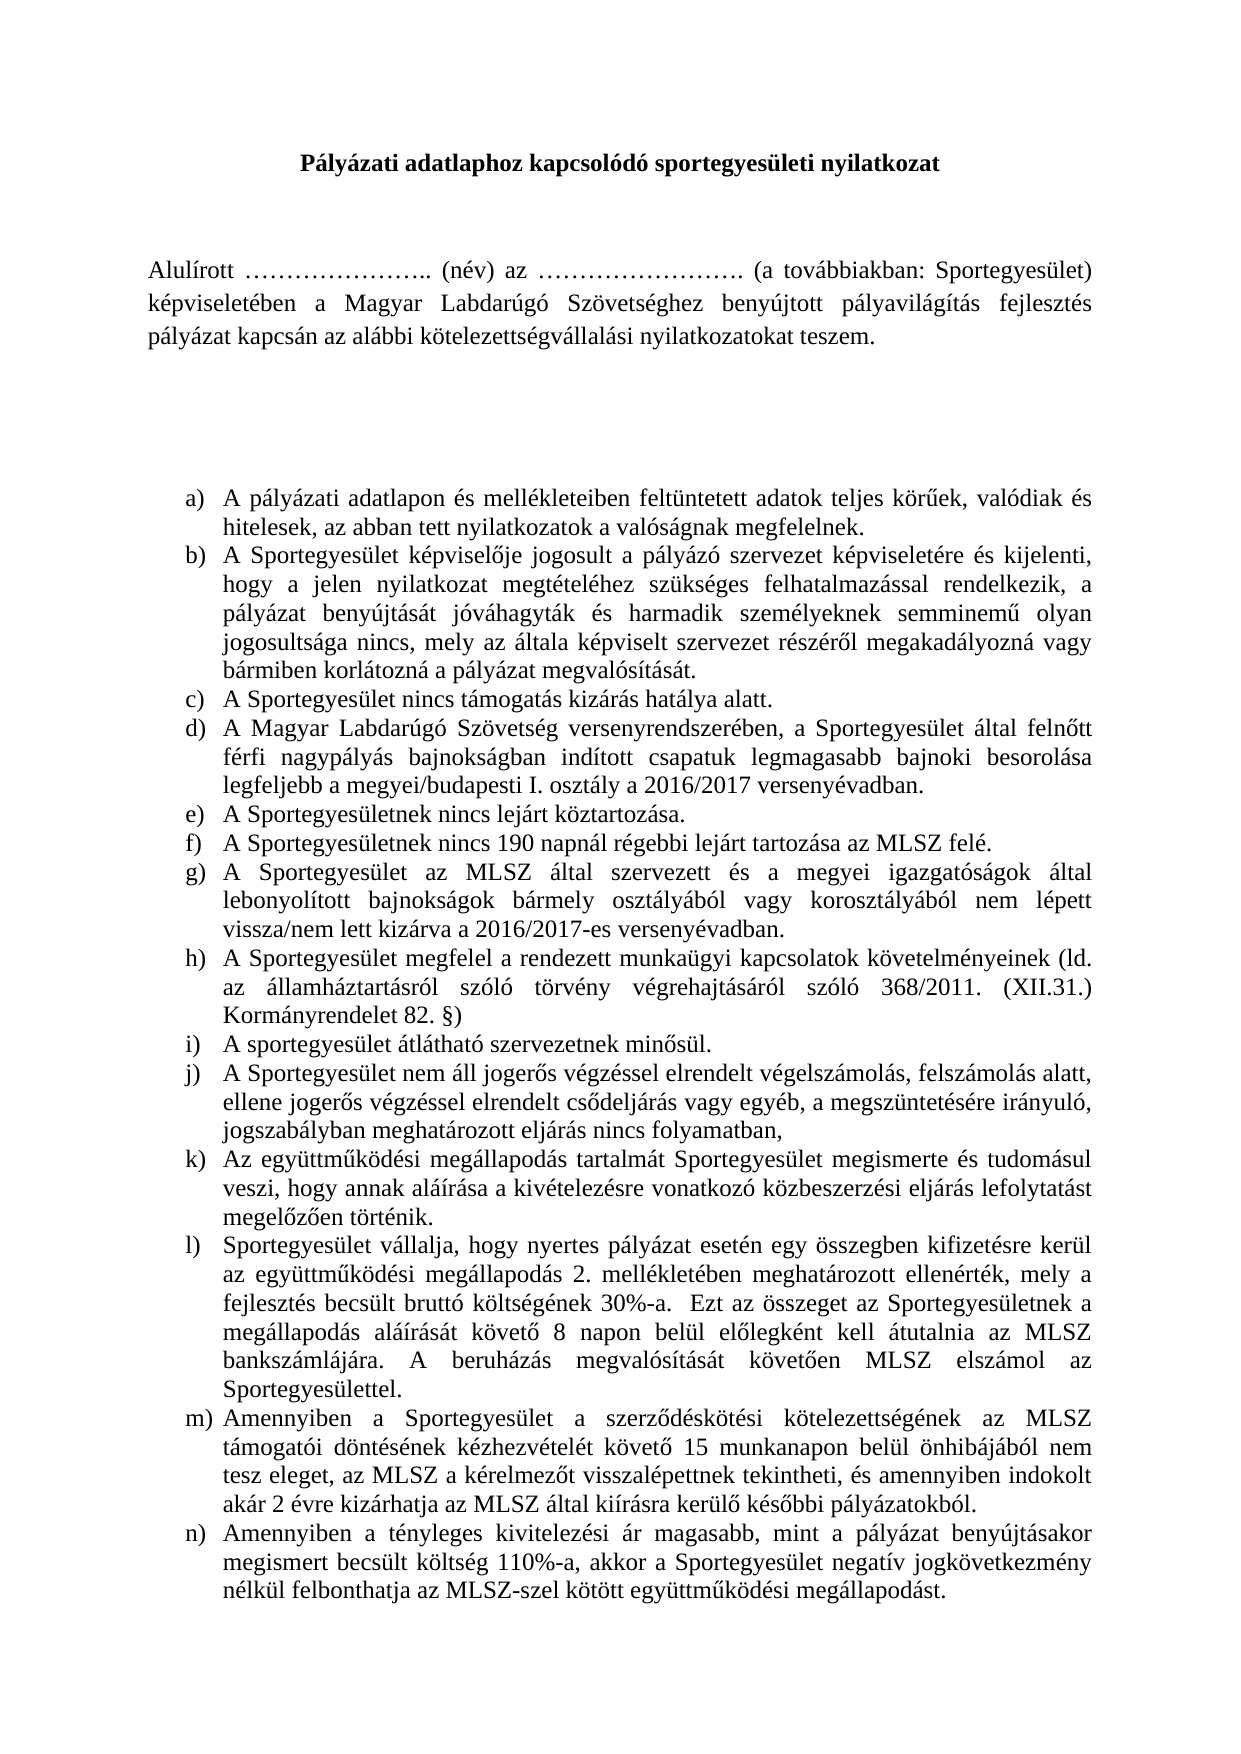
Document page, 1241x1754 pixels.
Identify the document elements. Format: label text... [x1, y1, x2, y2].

list A Sportegyesület az MLSZ által szervezett és a megyei igazgatóságok által lebonyolított bajnokságok bármely osztályából vagy korosztályából nem lépett vissza/nem lett kizárva a 2016/2017-es versenyévadban. [185, 857, 1093, 943]
list A Sportegyesület nincs támogatás kizárás hatálya alatt. [185, 684, 1093, 713]
list A Sportegyesület képviselője jogosult a pályázó szervezet képviseletére és kijelenti, hogy a jelen nyilatkozat megtételéhez szükséges felhatalmazással rendelkezik, a pályázat benyújtását jóváhagyták és harmadik személyeknek semminemű olyan jogosultsága nincs, mely az általa képviselt szervezet részéről megakadályozná vagy bármiben korlátozná a pályázat megvalósítását. [185, 540, 1093, 684]
list A Sportegyesületnek nincs lejárt köztartozása. [185, 799, 1093, 828]
list A sportegyesület átlátható szervezetnek minősül. [185, 1029, 1093, 1058]
text Pályázati adatlaphoz kapcsolódó sportegyesületi nyilatkozat [148, 148, 1093, 176]
list A Sportegyesületnek nincs 190 napnál régebbi lejárt tartozása az MLSZ felé. [185, 828, 1093, 857]
list A Sportegyesület megfelel a rendezett munkaügyi kapcsolatok követelményeinek (ld. az államháztartásról szóló törvény végrehajtásáról szóló 368/2011. (XII.31.) Kormányrendelet 82. §) [185, 943, 1093, 1029]
list Sportegyesület vállalja, hogy nyertes pályázat esetén egy összegben kifizetésre kerül az együttműködési megállapodás 2. mellékletében meghatározott ellenérték, mely a fejlesztés becsült bruttó költségének 30%-a. Ezt az összeget az Sportegyesületnek a megállapodás aláírását követő 8 napon belül előlegként kell átutalnia az MLSZ bankszámlájára. A beruházás megvalósítását követően MLSZ elszámol az Sportegyesülettel. [185, 1230, 1093, 1403]
list A Magyar Labdarúgó Szövetség versenyrendszerében, a Sportegyesület által felnőtt férfi nagypályás bajnokságban indított csapatuk legmagasabb bajnoki besorolása legfeljebb a megyei/budapesti I. osztály a 2016/2017 versenyévadban. [185, 713, 1093, 799]
list A pályázati adatlapon és mellékleteiben feltüntetett adatok teljes körűek, valódiak és hitelesek, az abban tett nyilatkozatok a valóságnak megfelelnek. [185, 483, 1093, 540]
list Amennyiben a tényleges kivitelezési ár magasabb, mint a pályázat benyújtásakor megismert becsült költség 110%-a, akkor a Sportegyesület negatív jogkövetkezmény nélkül felbonthatja az MLSZ-szel kötött együttműködési megállapodást. [185, 1518, 1093, 1604]
list Amennyiben a Sportegyesület a szerződéskötési kötelezettségének az MLSZ támogatói döntésének kézhezvételét követő 15 munkanapon belül önhibájából nem tesz eleget, az MLSZ a kérelmezőt visszalépettnek tekintheti, és amennyiben indokolt akár 2 évre kizárhatja az MLSZ által kiírásra kerülő későbbi pályázatokból. [185, 1403, 1093, 1518]
list A Sportegyesület nem áll jogerős végzéssel elrendelt végelszámolás, felszámolás alatt, ellene jogerős végzéssel elrendelt csődeljárás vagy egyéb, a megszüntetésére irányuló, jogszabályban meghatározott eljárás nincs folyamatban, [185, 1058, 1093, 1144]
text Alulírott ………………….. (név) az ……………………. (a továbbiakban: Sportegyesület) képviseletében a Magyar Labdarúgó Szövetséghez benyújtott pályavilágítás fejlesztés pályázat kapcsán az alábbi kötelezettségvállalási nyilatkozatokat teszem. [148, 255, 1093, 350]
list Az együttműködési megállapodás tartalmát Sportegyesület megismerte és tudomásul veszi, hogy annak aláírása a kivételezésre vonatkozó közbeszerzési eljárás lefolytatást megelőzően történik. [185, 1144, 1093, 1230]
